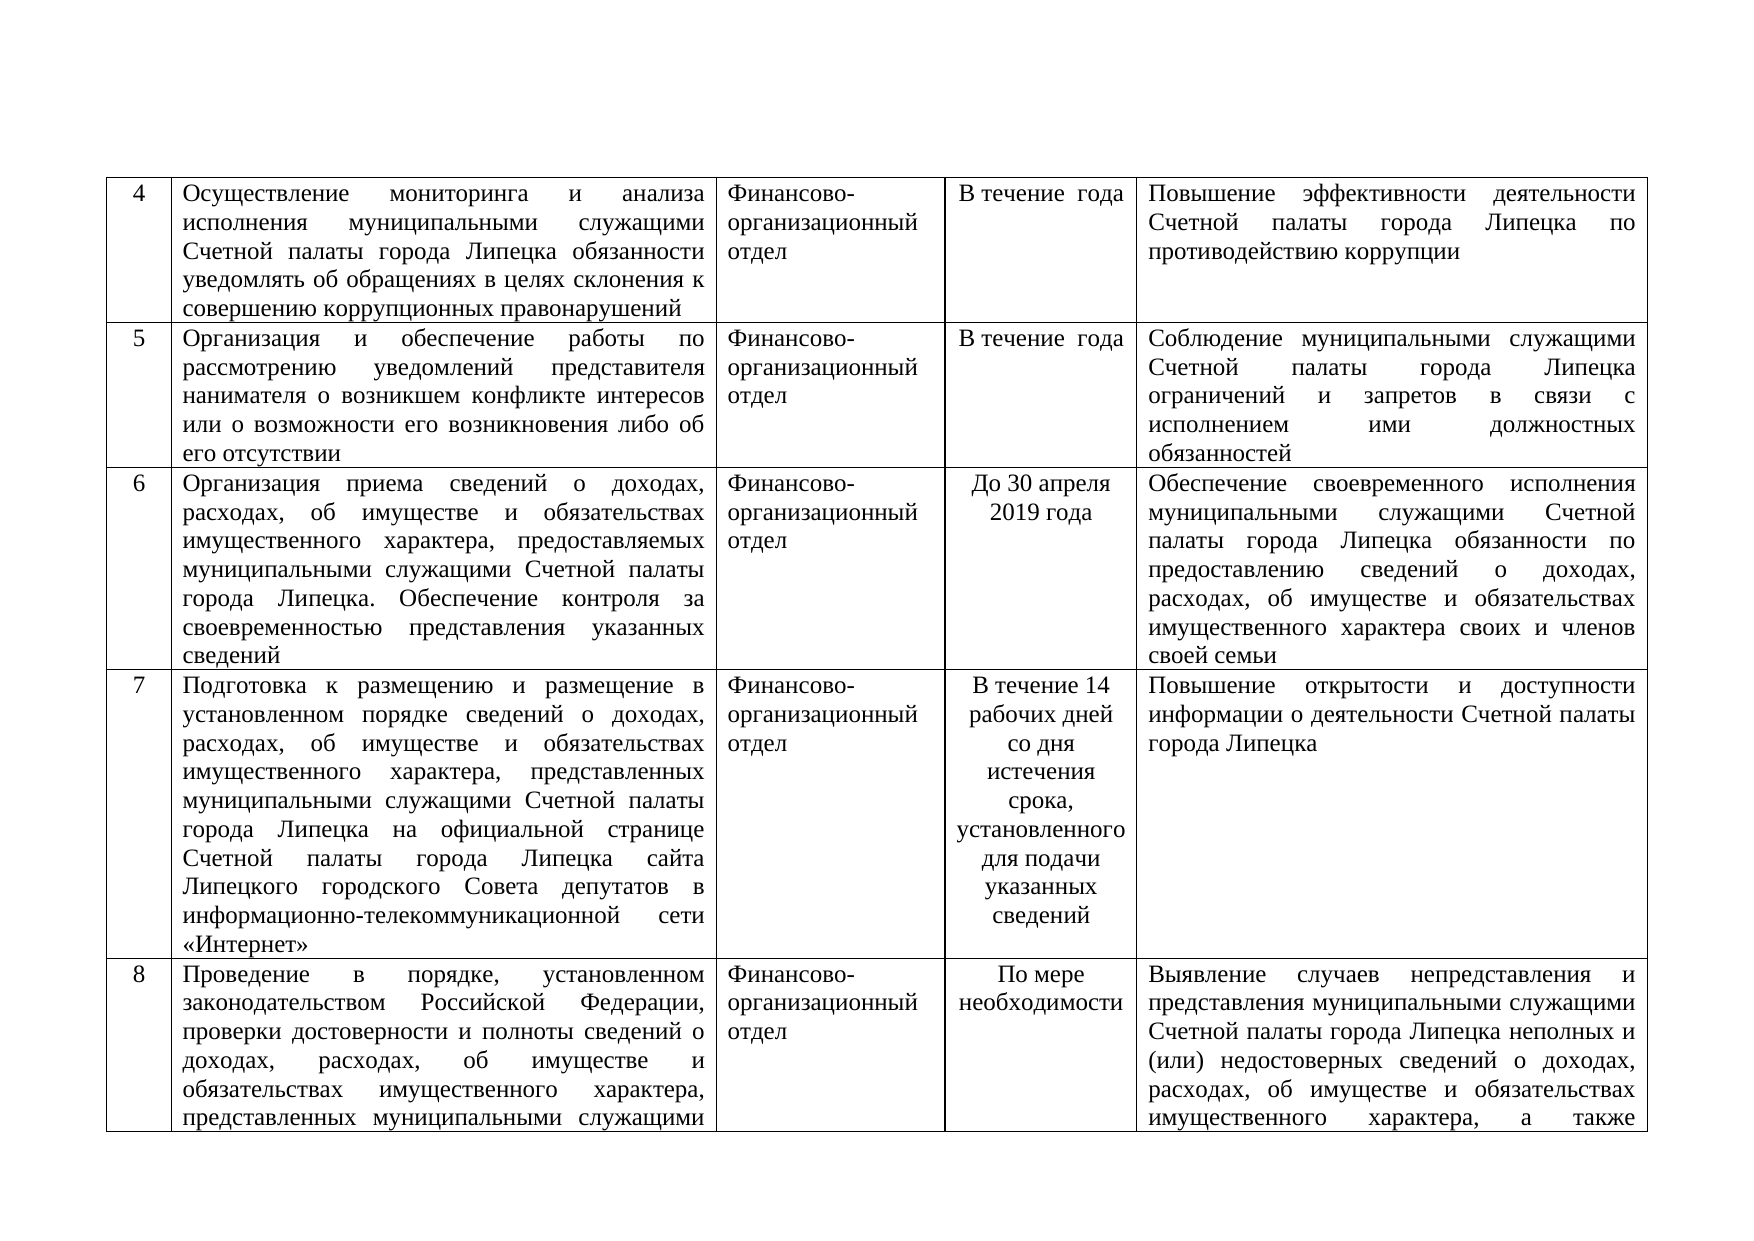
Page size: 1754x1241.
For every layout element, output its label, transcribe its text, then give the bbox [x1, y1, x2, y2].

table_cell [717, 959, 944, 1131]
table_cell Организация приема сведений о доходах, расходах, об имуществе и обязательствах имущественного характера, предоставляемых муниципальными служащими Счетной палаты города Липецка. Обеспечение контроля за своевременностью представления указанных сведений [172, 468, 716, 669]
table_cell 4 [107, 178, 171, 322]
table_cell Финансово-организационный отдел [717, 468, 944, 669]
table_cell Финансово-организационный отдел [717, 323, 944, 467]
table_cell В течение года [946, 323, 1136, 467]
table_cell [946, 959, 1136, 1131]
table_cell В течение года [946, 178, 1136, 322]
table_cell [1137, 959, 1647, 1131]
table_cell Повышение открытости и доступности информации о деятельности Счетной палаты города Липецка [1137, 670, 1647, 958]
table_cell 7 [107, 670, 171, 958]
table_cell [717, 178, 944, 322]
table_cell 6 [107, 468, 171, 669]
table_cell Осуществление мониторинга и анализа исполнения муниципальными служащими Счетной палаты города Липецка обязанности уведомлять об обращениях в целях склонения к совершению коррупционных правонарушений [172, 178, 716, 322]
table_cell Подготовка к размещению и размещение в установленном порядке сведений о доходах, расходах, об имуществе и обязательствах имущественного характера, представленных муниципальными служащими Счетной палаты города Липецка на официальной странице Счетной палаты города Липецка сайта Липецкого городского Совета депутатов в информационно-телекоммуникационной сети «Интернет» [172, 670, 716, 958]
table_cell Организация и обеспечение работы по рассмотрению уведомлений представителя нанимателя о возникшем конфликте интересов или о возможности его возникновения либо об его отсутствии [172, 323, 716, 467]
table_cell До 30 апреля 2019 года [946, 468, 1136, 669]
table_cell 5 [107, 323, 171, 467]
table_cell Повышение эффективности деятельности Счетной палаты города Липецка по противодействию коррупции [1137, 178, 1647, 322]
table_cell Соблюдение муниципальными служащими Счетной палаты города Липецка ограничений и запретов в связи с исполнением ими должностных обязанностей [1137, 323, 1647, 467]
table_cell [172, 959, 716, 1131]
table_cell В течение 14 рабочих дней со дня истечения срока, установленного для подачи указанных сведений [946, 670, 1136, 958]
table_cell Обеспечение своевременного исполнения муниципальными служащими Счетной палаты города Липецка обязанности по предоставлению сведений о доходах, расходах, об имуществе и обязательствах имущественного характера своих и членов своей семьи [1137, 468, 1647, 669]
table_cell Финансово-организационный отдел [717, 670, 944, 958]
table_cell 8 [107, 959, 171, 1131]
